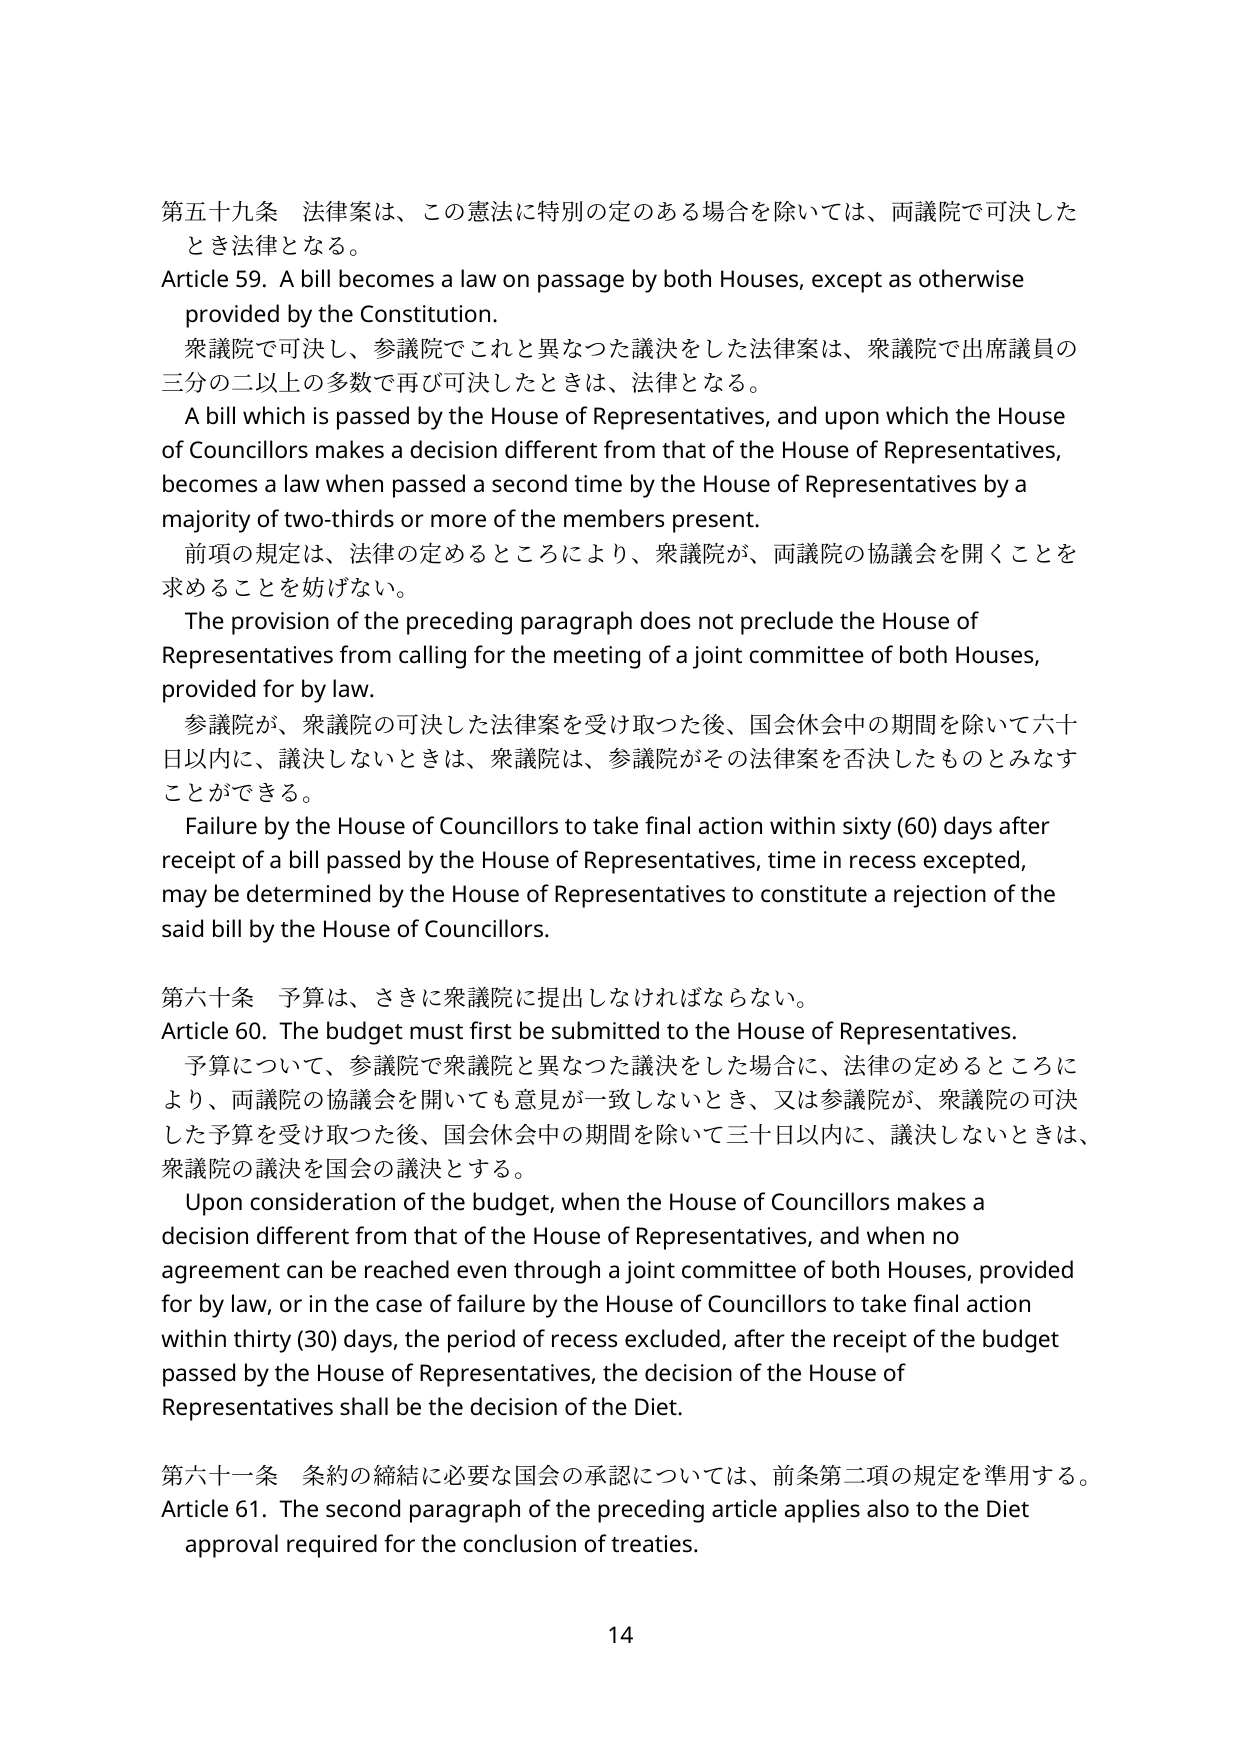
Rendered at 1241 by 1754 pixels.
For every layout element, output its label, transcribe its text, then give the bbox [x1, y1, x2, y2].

text Article 59. A bill becomes a law on passage by both Houses, except as otherwise provided by the Constitution. [161, 262, 1079, 330]
text The provision of the preceding paragraph does not preclude the House of Representatives from calling for the meeting of a joint committee of both Houses, provided for by law. [161, 604, 1079, 706]
text 参議院が、衆議院の可決した法律案を受け取つた後、国会休会中の期間を除いて六十日以内に、議決しないときは、衆議院は、参議院がその法律案を否決したものとみなすことができる。 [161, 706, 1079, 809]
text 第六十一条 条約の締結に必要な国会の承認については、前条第二項の規定を準用する。 [161, 1458, 1079, 1492]
text Article 61. The second paragraph of the preceding article applies also to the Diet approval required for the conclusion of treaties. [161, 1492, 1079, 1560]
text A bill which is passed by the House of Representatives, and upon which the House of Councillors makes a decision different from that of the House of Representatives, becomes a law when passed a second time by the House of Representatives by a majority of two-thirds or more of the members present. [161, 399, 1079, 535]
text 第五十九条 法律案は、この憲法に特別の定のある場合を除いては、両議院で可決したとき法律となる。 [161, 194, 1079, 262]
text 第六十条 予算は、さきに衆議院に提出しなければならない。 [161, 979, 1079, 1014]
text 予算について、参議院で衆議院と異なつた議決をした場合に、法律の定めるところにより、両議院の協議会を開いても意見が一致しないとき、又は参議院が、衆議院の可決した予算を受け取つた後、国会休会中の期間を除いて三十日以内に、議決しないときは、衆議院の議決を国会の議決とする。 [161, 1048, 1079, 1184]
text Article 60. The budget must first be submitted to the House of Representatives. [161, 1014, 1079, 1048]
text Upon consideration of the budget, when the House of Councillors makes a decision different from that of the House of Representatives, and when no agreement can be reached even through a joint committee of both Houses, provided for by law, or in the case of failure by the House of Councillors to take final action within thirty (30) days, the period of recess excluded, after the receipt of the budget passed by the House of Representatives, the decision of the House of Representatives shall be the decision of the Diet. [161, 1184, 1079, 1424]
text 前項の規定は、法律の定めるところにより、衆議院が、両議院の協議会を開くことを求めることを妨げない。 [161, 535, 1079, 604]
text 衆議院で可決し、参議院でこれと異なつた議決をした法律案は、衆議院で出席議員の三分の二以上の多数で再び可決したときは、法律となる。 [161, 330, 1079, 399]
text Failure by the House of Councillors to take final action within sixty (60) days after receipt of a bill passed by the House of Representatives, time in recess excepted, may be determined by the House of Representatives to constitute a rejection of the said bill by the House of Councillors. [161, 809, 1079, 945]
